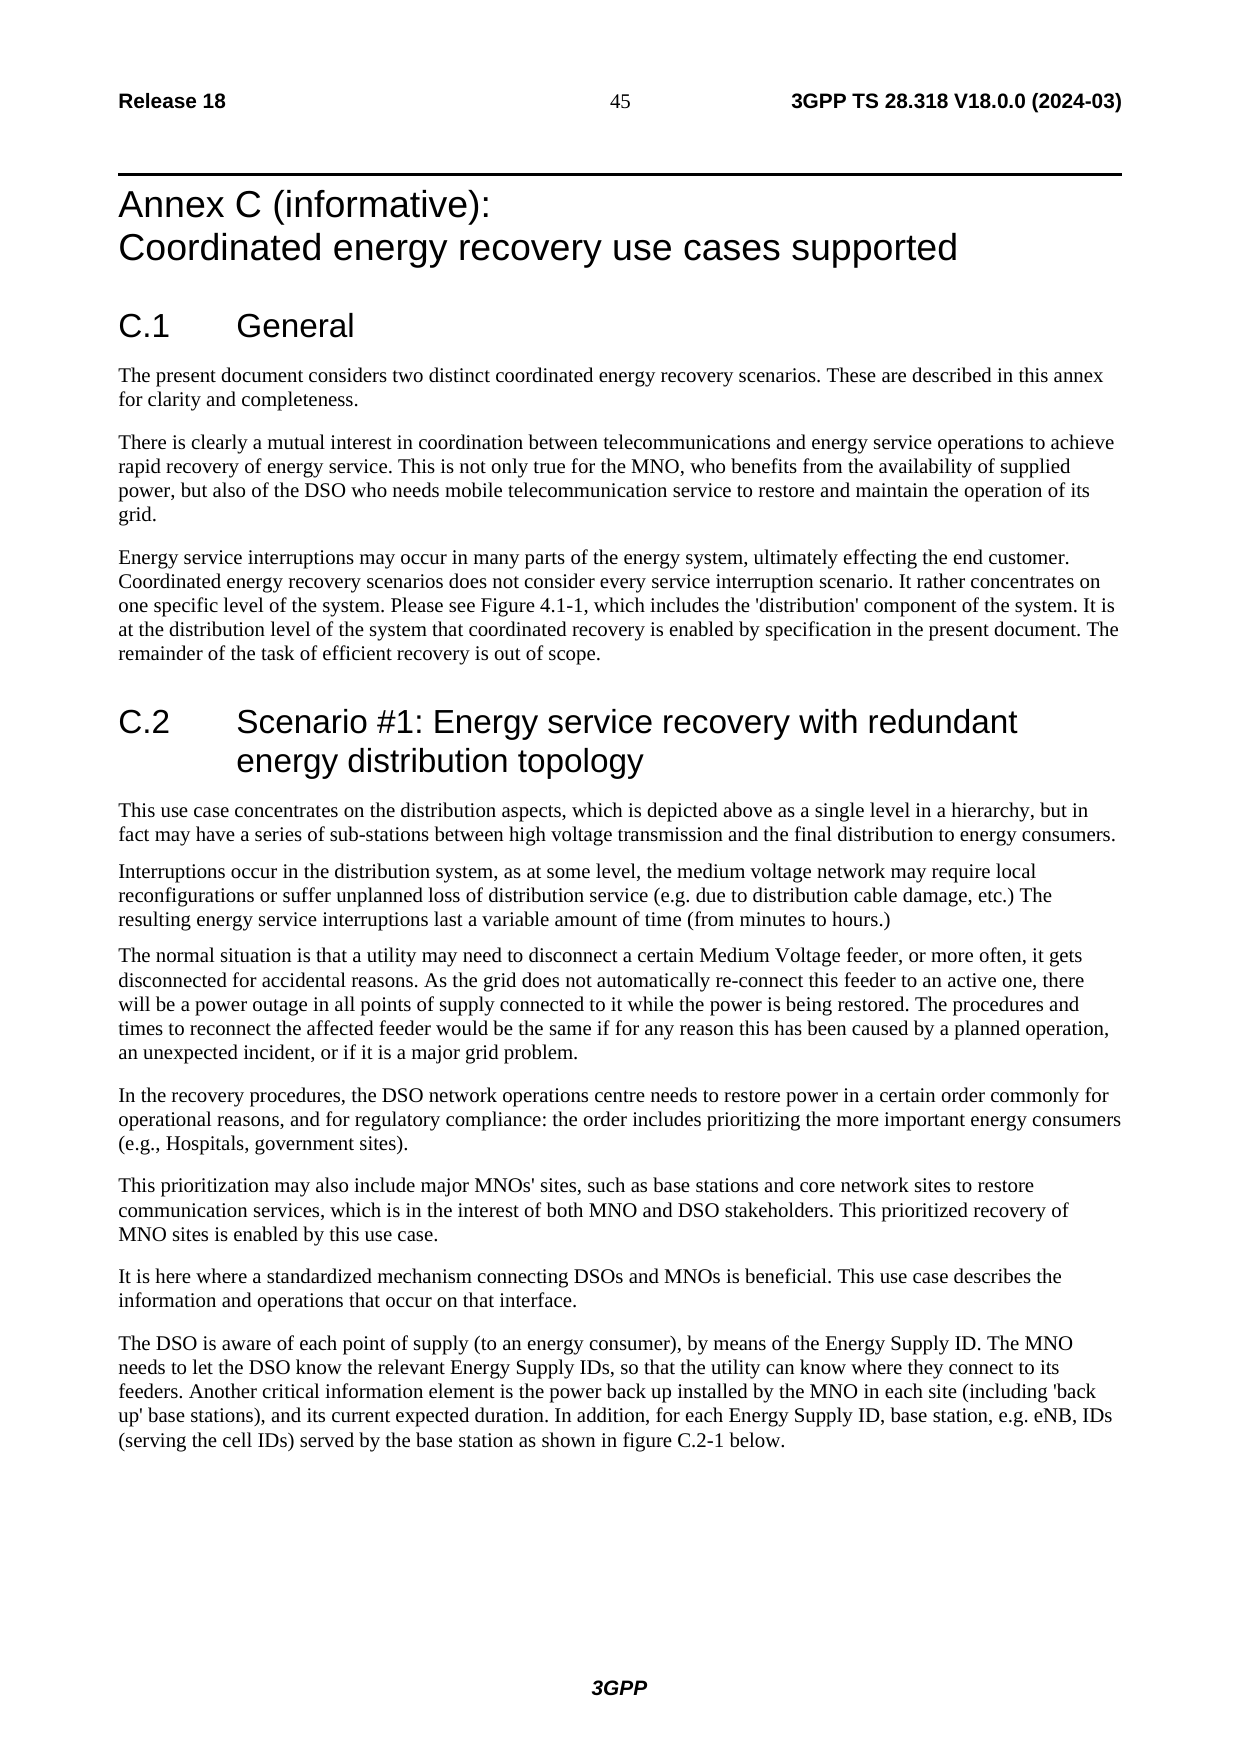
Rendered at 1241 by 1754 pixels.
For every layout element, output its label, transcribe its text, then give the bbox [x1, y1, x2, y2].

subtitle C.2 Scenario #1: Energy service recovery with redundant energy distribution topology [118, 702, 1122, 779]
text The normal situation is that a utility may need to disconnect a certain Medium Voltage feeder, or more often, it gets disconnected for accidental reasons. As the grid does not automatically re-connect this feeder to an active one, there will be a power outage in all points of supply connected to it while the power is being restored. The procedures and times to reconnect the affected feeder would be the same if for any reason this has been caused by a planned operation, an unexpected incident, or if it is a major grid problem. [118, 943, 1122, 1064]
text This use case concentrates on the distribution aspects, which is depicted above as a single level in a hierarchy, but in fact may have a series of sub-stations between high voltage transmission and the final distribution to energy consumers. [118, 798, 1122, 846]
text Interruptions occur in the distribution system, as at some level, the medium voltage network may require local reconfigurations or suffer unplanned loss of distribution service (e.g. due to distribution cable damage, etc.) The resulting energy service interruptions last a variable amount of time (from minutes to hours.) [118, 859, 1122, 931]
text This prioritization may also include major MNOs' sites, such as base stations and core network sites to restore communication services, which is in the interest of both MNO and DSO stakeholders. This prioritized recovery of MNO sites is enabled by this use case. [118, 1173, 1122, 1246]
subtitle C.1 General [118, 306, 1122, 344]
text In the recovery procedures, the DSO network operations centre needs to restore power in a certain order commonly for operational reasons, and for regulatory compliance: the order includes prioritizing the more important energy consumers (e.g., Hospitals, government sites). [118, 1082, 1122, 1155]
subtitle Annex C (informative): Coordinated energy recovery use cases supported [118, 176, 1122, 268]
text There is clearly a mutual interest in coordination between telecommunications and energy service operations to achieve rapid recovery of energy service. This is not only true for the MNO, who benefits from the availability of supplied power, but also of the DSO who needs mobile telecommunication service to restore and maintain the operation of its grid. [118, 430, 1122, 526]
text Energy service interruptions may occur in many parts of the energy system, ultimately effecting the end customer. Coordinated energy recovery scenarios does not consider every service interruption scenario. It rather concentrates on one specific level of the system. Please see Figure 4.1-1, which includes the 'distribution' component of the system. It is at the distribution level of the system that coordinated recovery is enabled by specification in the present document. The remainder of the task of efficient recovery is out of scope. [118, 545, 1122, 665]
text It is here where a standardized mechanism connecting DSOs and MNOs is beneficial. This use case describes the information and operations that occur on that interface. [118, 1264, 1122, 1312]
text The present document considers two distinct coordinated energy recovery scenarios. These are described in this annex for clarity and completeness. [118, 363, 1122, 411]
text The DSO is aware of each point of supply (to an energy consumer), by means of the Energy Supply ID. The MNO needs to let the DSO know the relevant Energy Supply IDs, so that the utility can know where they connect to its feeders. Another critical information element is the power back up installed by the MNO in each site (including 'back up' base stations), and its current expected duration. In addition, for each Energy Supply ID, base station, e.g. eNB, IDs (serving the cell IDs) served by the base station as shown in figure C.2-1 below. [118, 1331, 1122, 1452]
